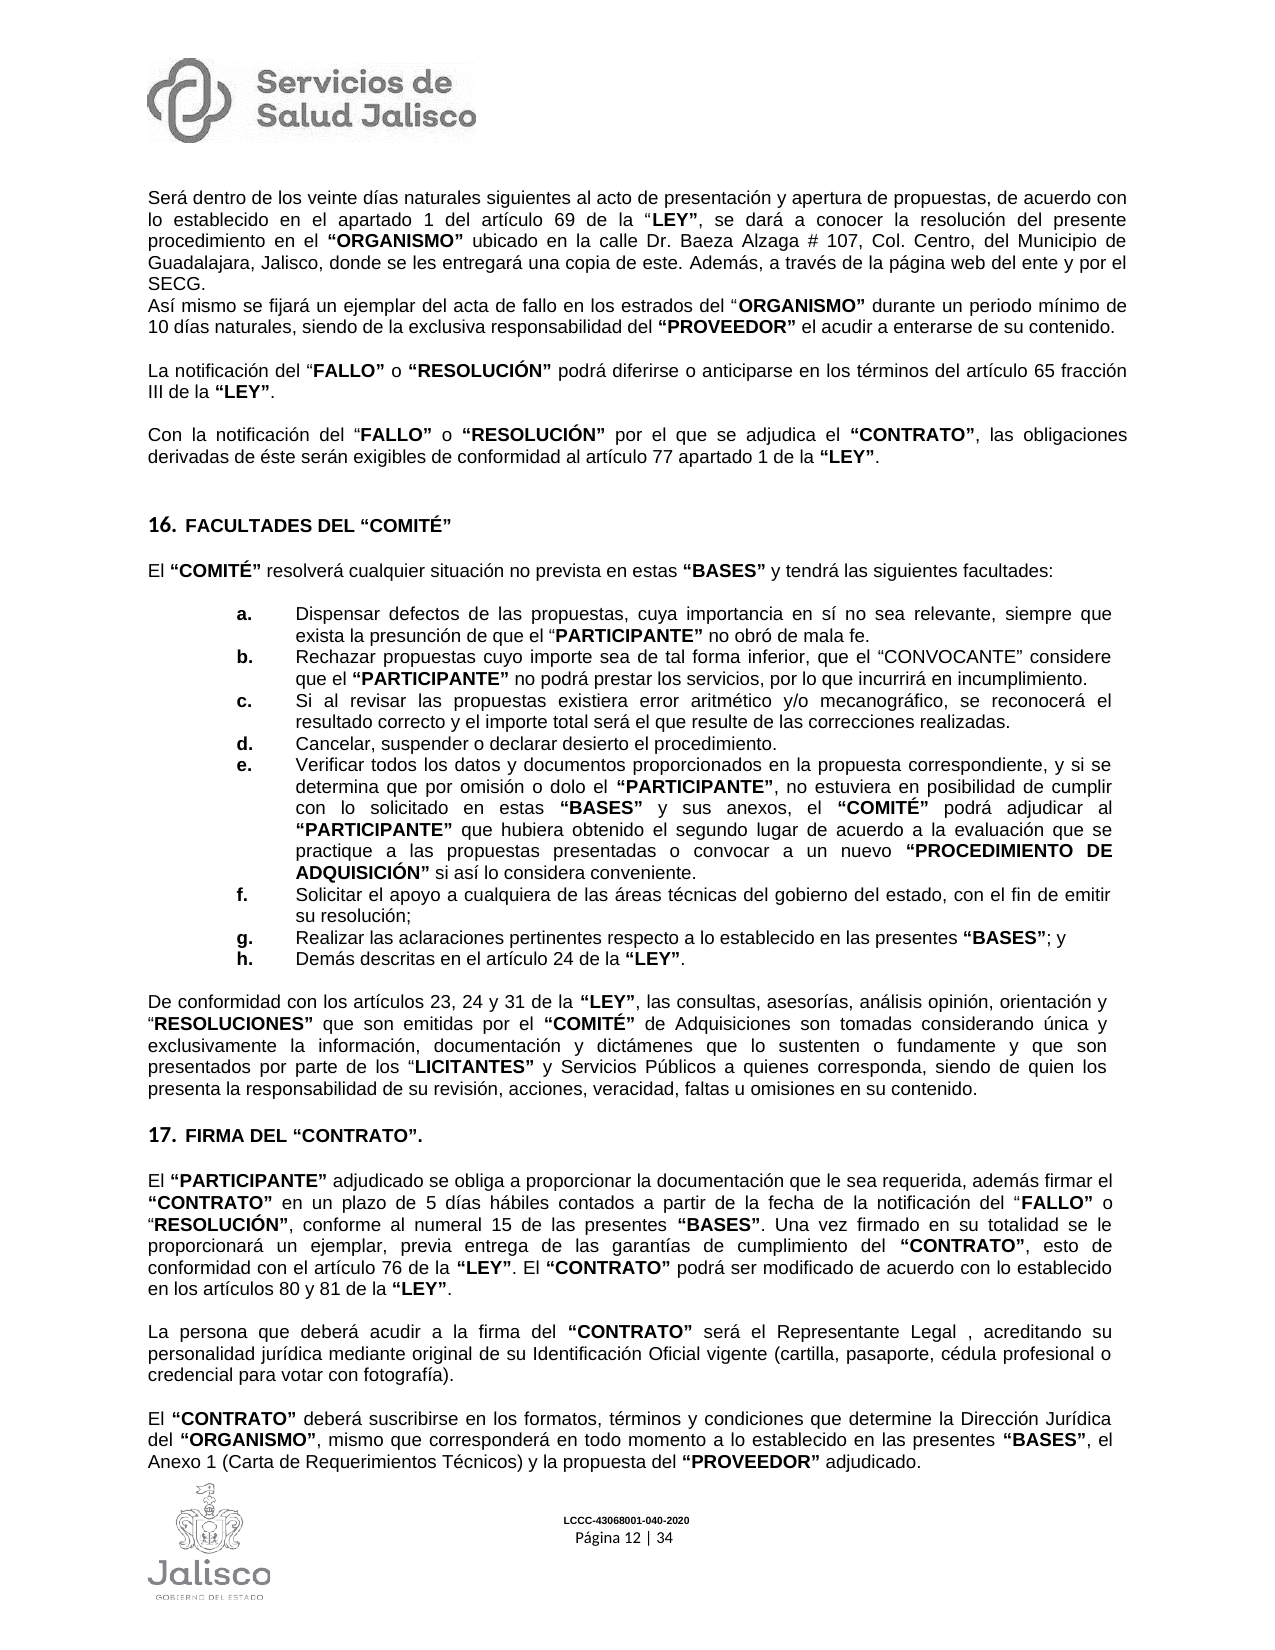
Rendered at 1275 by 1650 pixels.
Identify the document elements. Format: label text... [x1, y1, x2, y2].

list Demás descritas en el artículo 24 de la “LEY”. [236, 948, 1113, 970]
list Cancelar, suspender o declarar desierto el procedimiento. [236, 732, 1113, 754]
picture [147, 58, 476, 143]
list Si al revisar las propuestas existiera error aritmético y/o mecanográfico, se reconocerá el resultado correcto y el importe total será el que resulte de las correcciones realizadas. [236, 689, 1113, 732]
list FACULTADES DEL “COMITÉ” [148, 510, 1127, 538]
text Será dentro de los veinte días naturales siguientes al acto de presentación y apertura de propuestas, de acuerdo con lo establecido en el apartado 1 del artículo 69 de la “LEY”, se dará a conocer la resolución del presente procedimiento en el “ORGANISMO” ubicado en la calle Dr. Baeza Alzaga # 107, Col. Centro, del Municipio de Guadalajara, Jalisco, donde se les entregará una copia de este. Además, a través de la página web del ente y por el SECG. [148, 187, 1127, 295]
list Realizar las aclaraciones pertinentes respecto a lo establecido en las presentes “BASES”; y [236, 927, 1113, 948]
list Dispensar defectos de las propuestas, cuya importancia en sí no sea relevante, siempre que exista la presunción de que el “PARTICIPANTE” no obró de mala fe. [236, 603, 1113, 646]
list Solicitar el apoyo a cualquiera de las áreas técnicas del gobierno del estado, con el fin de emitir su resolución; [236, 883, 1113, 927]
text El “COMITÉ” resolverá cualquier situación no prevista en estas “BASES” y tendrá las siguientes facultades: [148, 560, 1127, 582]
list FIRMA DEL “CONTRATO”. [148, 1121, 1113, 1149]
text Con la notificación del “FALLO” o “RESOLUCIÓN” por el que se adjudica el “CONTRATO”, las obligaciones derivadas de éste serán exigibles de conformidad al artículo 77 apartado 1 de la “LEY”. [148, 424, 1127, 467]
text De conformidad con los artículos 23, 24 y 31 de la “LEY”, las consultas, asesorías, análisis opinión, orientación y “RESOLUCIONES” que son emitidas por el “COMITÉ” de Adquisiciones son tomadas considerando única y exclusivamente la información, documentación y dictámenes que lo sustenten o fundamente y que son presentados por parte de los “LICITANTES” y Servicios Públicos a quienes corresponda, siendo de quien los presenta la responsabilidad de su revisión, acciones, veracidad, faltas u omisiones en su contenido. [148, 991, 1107, 1099]
text La notificación del “FALLO” o “RESOLUCIÓN” podrá diferirse o anticiparse en los términos del artículo 65 fracción III de la “LEY”. [148, 359, 1127, 403]
text Así mismo se fijará un ejemplar del acta de fallo en los estrados del “ORGANISMO” durante un periodo mínimo de 10 días naturales, siendo de la exclusiva responsabilidad del “PROVEEDOR” el acudir a enterarse de su contenido. [148, 295, 1127, 338]
picture [147, 1483, 271, 1600]
text El “CONTRATO” deberá suscribirse en los formatos, términos y condiciones que determine la Dirección Jurídica del “ORGANISMO”, mismo que corresponderá en todo momento a lo establecido en las presentes “BASES”, el Anexo 1 (Carta de Requerimientos Técnicos) y la propuesta del “PROVEEDOR” adjudicado. [148, 1407, 1113, 1472]
text La persona que deberá acudir a la firma del “CONTRATO” será el Representante Legal , acreditando su personalidad jurídica mediante original de su Identificación Oficial vigente (cartilla, pasaporte, cédula profesional o credencial para votar con fotografía). [148, 1321, 1113, 1386]
list Verificar todos los datos y documentos proporcionados en la propuesta correspondiente, y si se determina que por omisión o dolo el “PARTICIPANTE”, no estuviera en posibilidad de cumplir con lo solicitado en estas “BASES” y sus anexos, el “COMITÉ” podrá adjudicar al “PARTICIPANTE” que hubiera obtenido el segundo lugar de acuerdo a la evaluación que se practique a las propuestas presentadas o convocar a un nuevo “PROCEDIMIENTO DE ADQUISICIÓN” si así lo considera conveniente. [236, 754, 1113, 883]
text El “PARTICIPANTE” adjudicado se obliga a proporcionar la documentación que le sea requerida, además firmar el “CONTRATO” en un plazo de 5 días hábiles contados a partir de la fecha de la notificación del “FALLO” o “RESOLUCIÓN”, conforme al numeral 15 de las presentes “BASES”. Una vez firmado en su totalidad se le proporcionará un ejemplar, previa entrega de las garantías de cumplimiento del “CONTRATO”, esto de conformidad con el artículo 76 de la “LEY”. El “CONTRATO” podrá ser modificado de acuerdo con lo establecido en los artículos 80 y 81 de la “LEY”. [148, 1170, 1113, 1299]
list Rechazar propuestas cuyo importe sea de tal forma inferior, que el “CONVOCANTE” considere que el “PARTICIPANTE” no podrá prestar los servicios, por lo que incurrirá en incumplimiento. [236, 646, 1113, 689]
